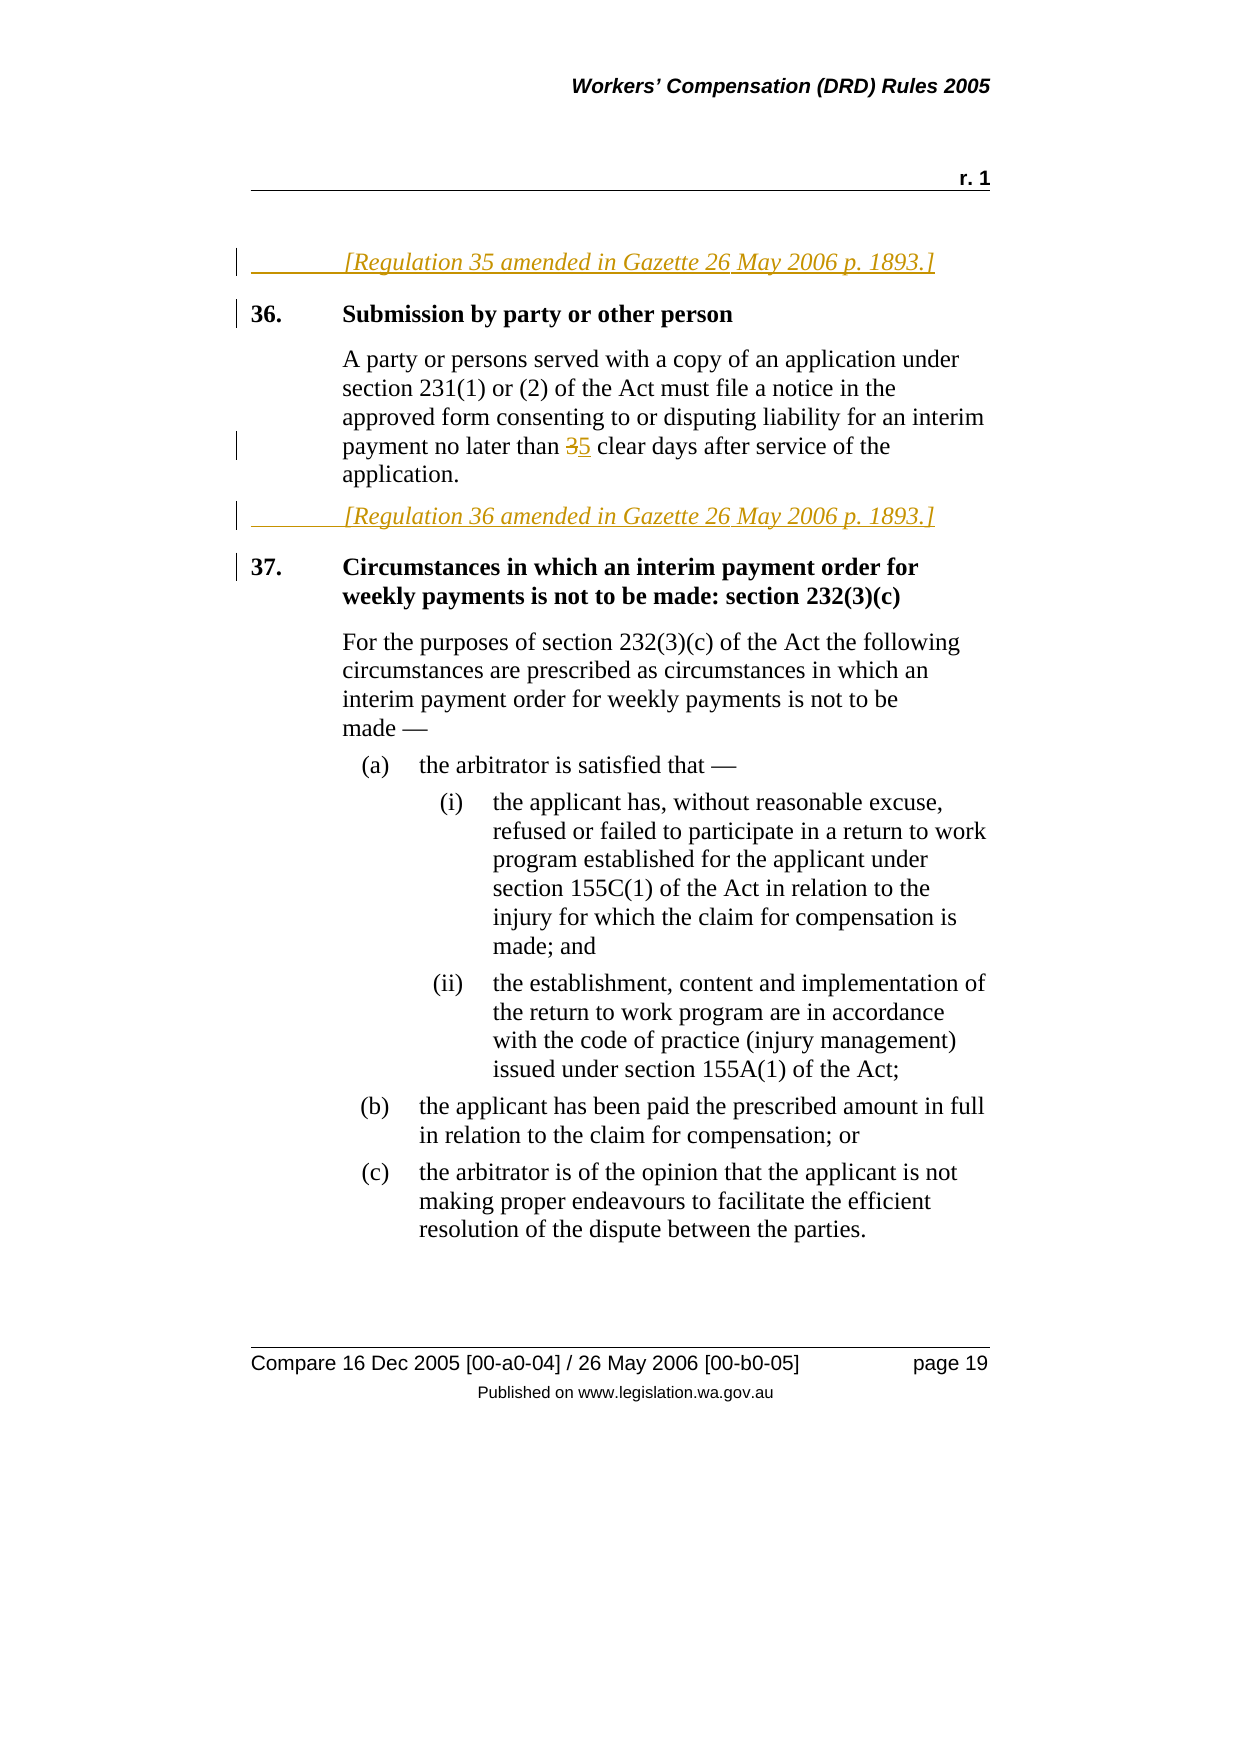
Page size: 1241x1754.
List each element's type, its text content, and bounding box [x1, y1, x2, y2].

text (ii) the establishment, content and implementation of the return to work program are in accordance with the code of practice (injury management) issued under section 155A(1) of the Act; [251, 968, 990, 1083]
text (a) the arbitrator is satisfied that — [251, 750, 990, 779]
subtitle 37. Circumstances in which an interim payment order for weekly payments is not to be made: section 232(3)(c) [251, 552, 990, 610]
text For the purposes of section 232(3)(c) of the Act the following circumstances are prescribed as circumstances in which an interim payment order for weekly payments is not to be made — [251, 627, 990, 742]
text (i) the applicant has, without reasonable excuse, refused or failed to participate in a return to work program established for the applicant under section 155C(1) of the Act in relation to the injury for which the claim for compensation is made; and [251, 787, 990, 959]
text (c) the arbitrator is of the opinion that the applicant is not making proper endeavours to facilitate the efficient resolution of the dispute between the parties. [251, 1157, 990, 1243]
text A party or persons served with a copy of an application under section 231(1) or (2) of the Act must file a notice in the approved form consenting to or disputing liability for an interim payment no later than clear days after service of the application. [251, 344, 990, 488]
subtitle 36. Submission by party or other person [251, 299, 990, 328]
text (b) the applicant has been paid the prescribed amount in full in relation to the claim for compensation; or [251, 1091, 990, 1149]
